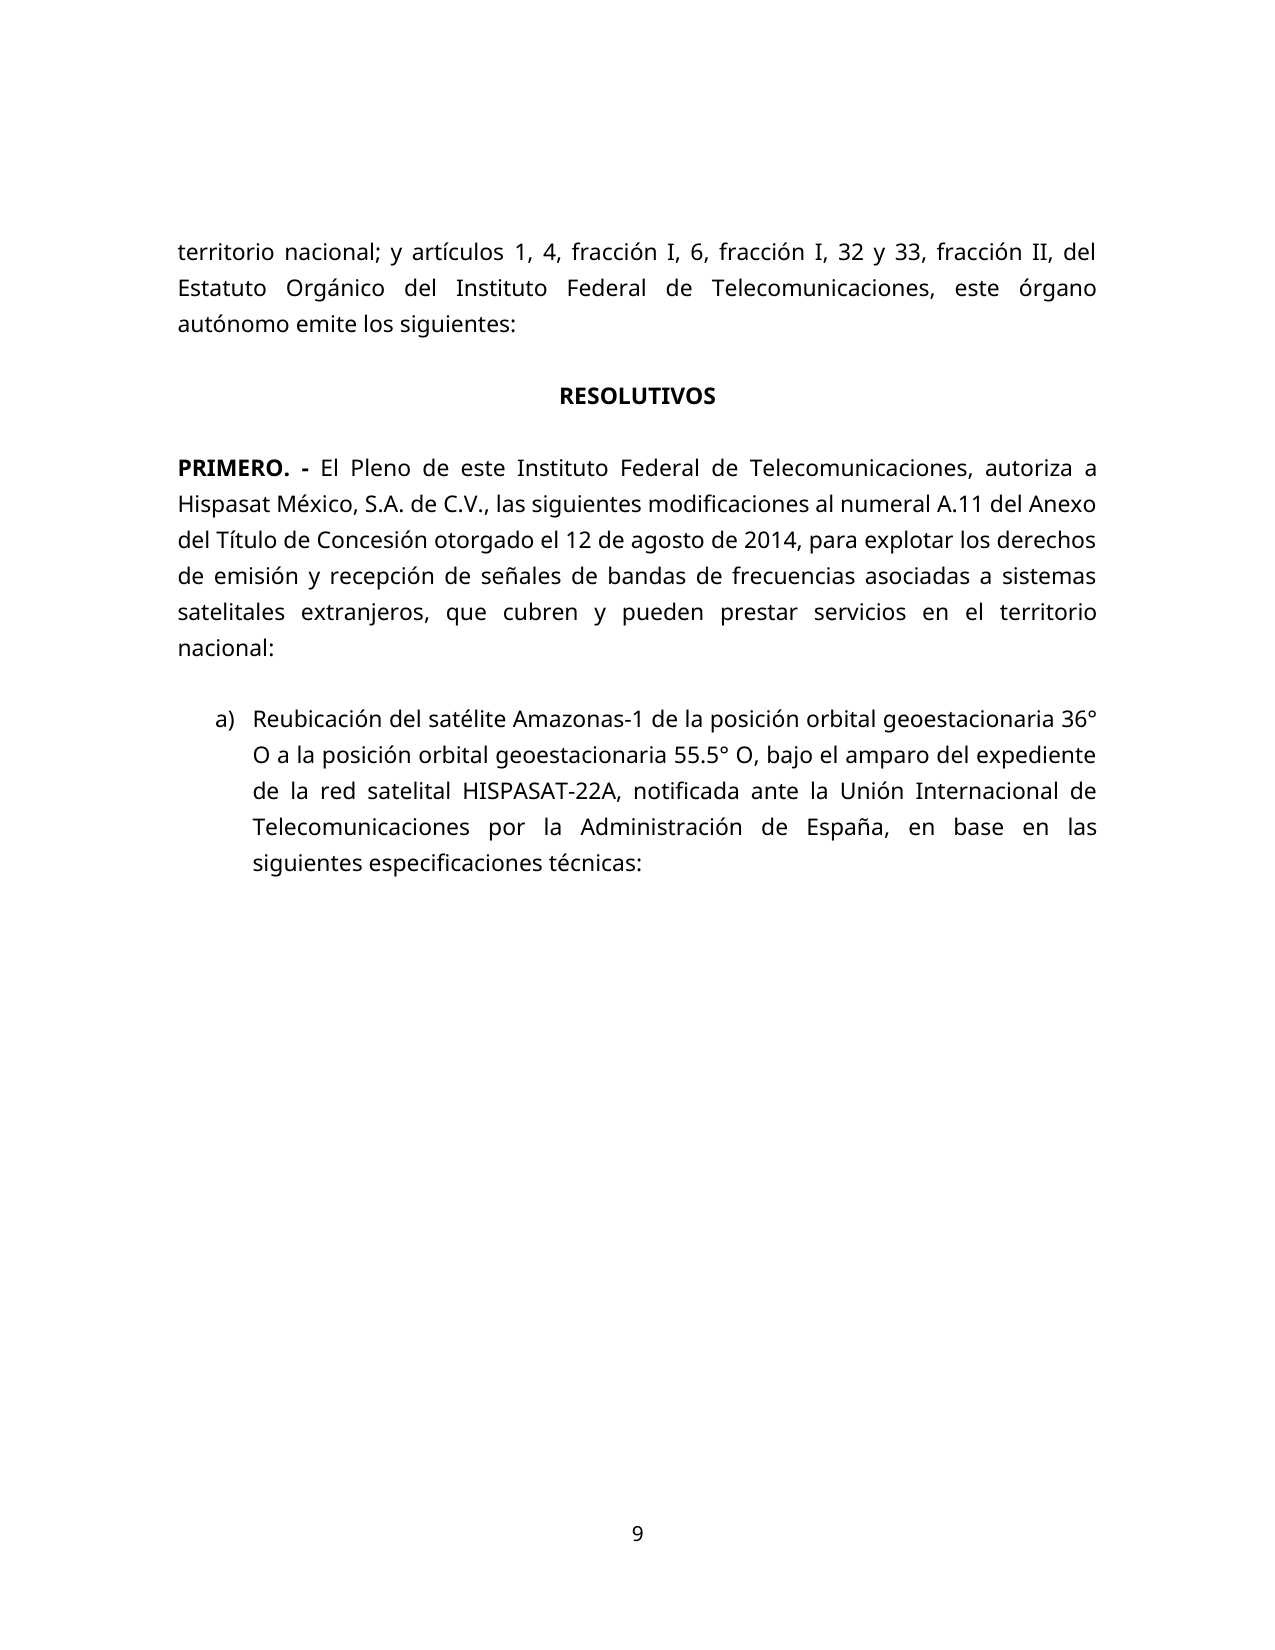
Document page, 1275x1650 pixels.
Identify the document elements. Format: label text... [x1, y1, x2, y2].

text RESOLUTIVOS [177, 380, 1098, 411]
text PRIMERO. - El Pleno de este Instituto Federal de Telecomunicaciones, autoriza a Hispasat México, S.A. de C.V., las siguientes modificaciones al numeral A.11 del Anexo del Título de Concesión otorgado el 12 de agosto de 2014, para explotar los derechos de emisión y recepción de señales de bandas de frecuencias asociadas a sistemas satelitales extranjeros, que cubren y pueden prestar servicios en el territorio nacional: [177, 452, 1098, 663]
list Reubicación del satélite Amazonas-1 de la posición orbital geoestacionaria 36° O a la posición orbital geoestacionaria 55.5° O, bajo el amparo del expediente de la red satelital HISPASAT-22A, notificada ante la Unión Internacional de Telecomunicaciones por la Administración de España, en base en las siguientes especificaciones técnicas: [215, 703, 1098, 878]
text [177, 236, 1098, 339]
